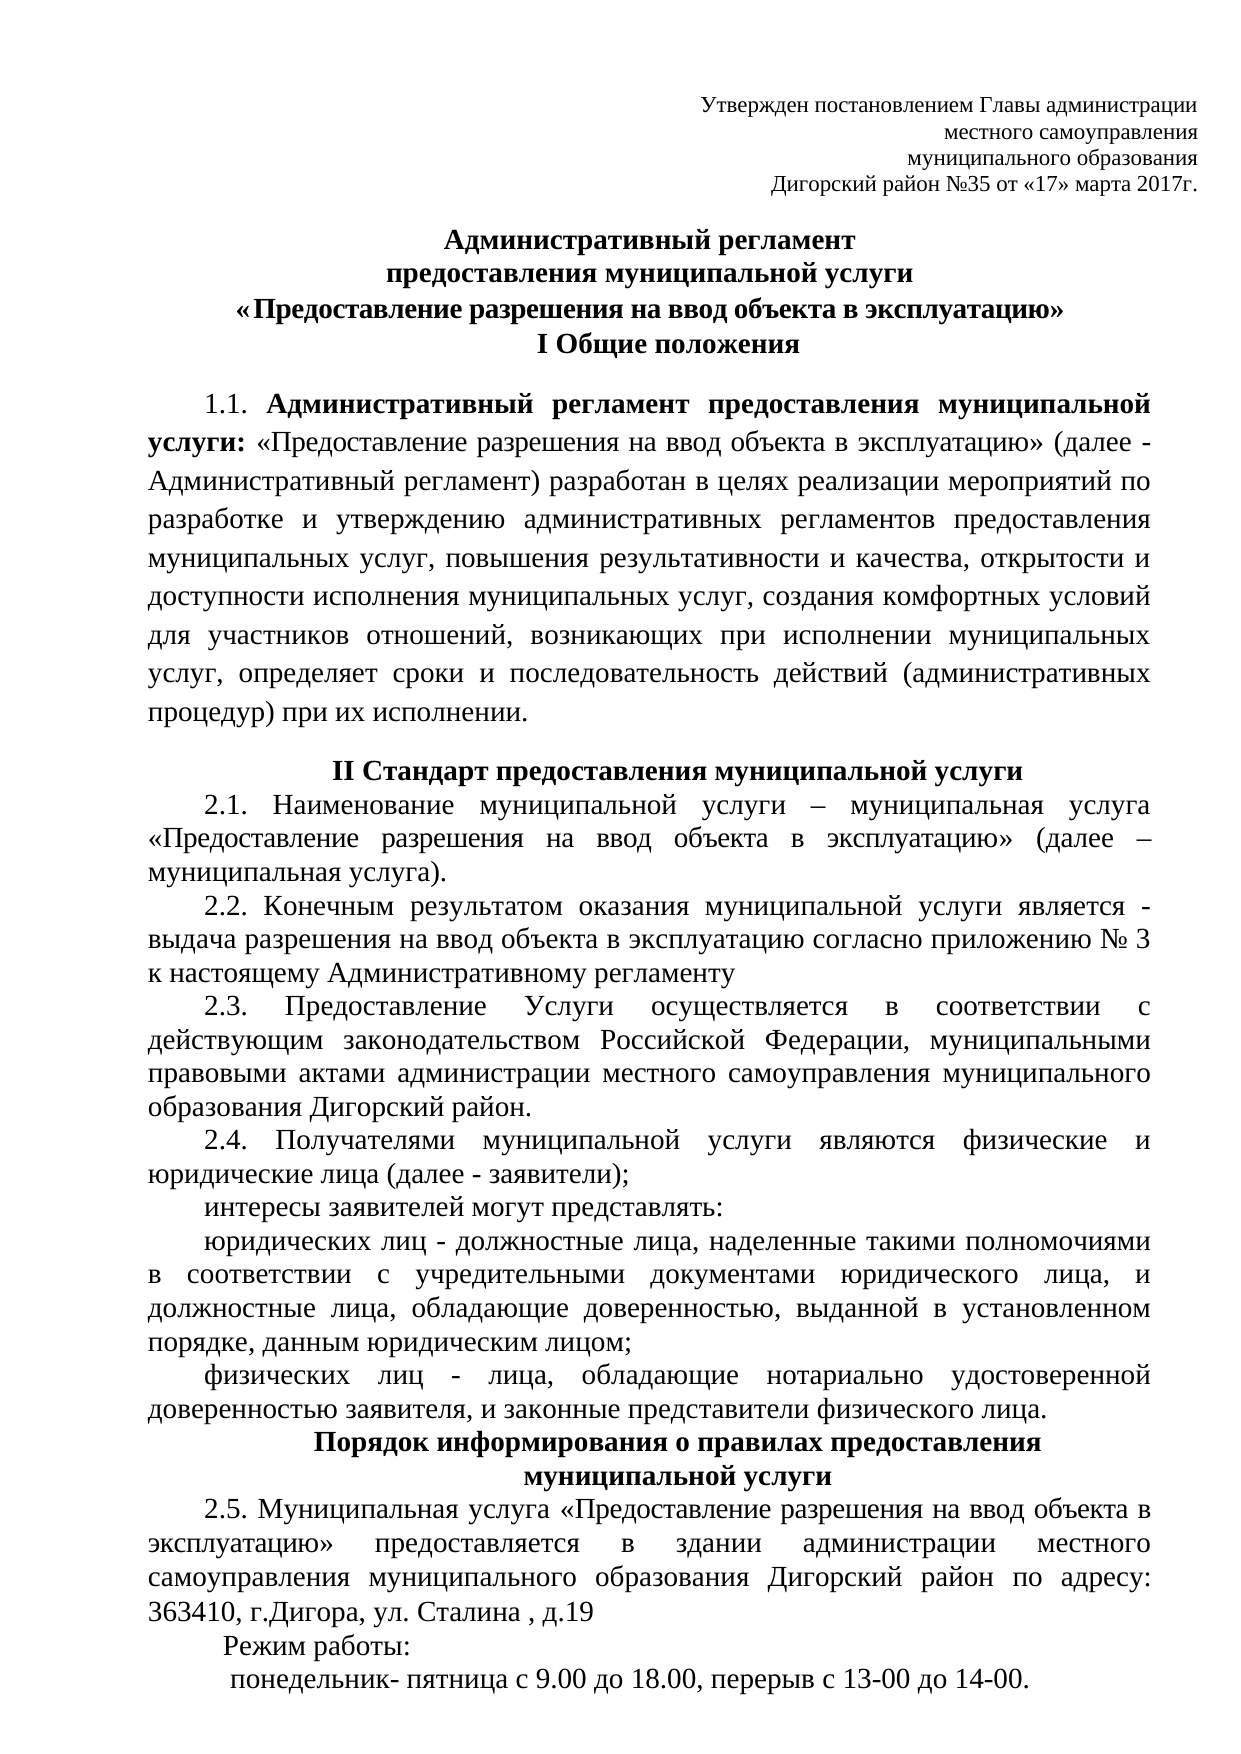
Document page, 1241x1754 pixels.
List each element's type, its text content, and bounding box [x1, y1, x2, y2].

title предоставления муниципальной услуги [148, 255, 1152, 289]
title Административный регламент [148, 196, 1152, 255]
text 1.1. Административный регламент предоставления муниципальной услуги: «Предоставление разрешения на ввод объекта в эксплуатацию» (далее - Административный регламент) разработан в целях реализации мероприятий по разработке и утверждению административных регламентов предоставления муниципальных услуг, повышения результативности и качества, открытости и доступности исполнения муниципальных услуг, создания комфортных условий для участников отношений, возникающих при исполнении муниципальных услуг, определяет сроки и последовательность действий (административных процедур) при их исполнении. [148, 386, 1152, 728]
text 2.1. Наименование муниципальной услуги – муниципальная услуга «Предоставление разрешения на ввод объекта в эксплуатацию» (далее – муниципальная услуга). [148, 787, 1152, 888]
text II Стандарт предоставления муниципальной услуги [148, 753, 1152, 787]
text 2.4. Получателями муниципальной услуги являются физические и юридические лица (далее - заявители); [148, 1122, 1152, 1189]
text Порядок информирования о правилах предоставления [148, 1424, 1152, 1458]
text 2.5. Муниципальная услуга «Предоставление разрешения на ввод объекта в эксплуатацию» предоставляется в здании администрации местного самоуправления муниципального образования Дигорский район по адресу: 363410, г.Дигора, ул. Сталина , д.19 [148, 1491, 1152, 1628]
text Дигорский район №35 от «17» марта 2017г. [188, 170, 1198, 197]
text Режим работы: [148, 1628, 1152, 1661]
text местного самоуправления [188, 118, 1198, 144]
text интересы заявителей могут представлять: [148, 1189, 1152, 1223]
text муниципального образования [188, 144, 1198, 170]
text Утвержден постановлением Главы администрации [188, 91, 1198, 118]
text 2.3. Предоставление Услуги осуществляется в соответствии с действующим законодательством Российской Федерации, муниципальными правовыми актами администрации местного самоуправления муниципального образования Дигорский район. [148, 988, 1152, 1122]
text 2.2. Конечным результатом оказания муниципальной услуги является - выдача разрешения на ввод объекта в эксплуатацию согласно приложению № 3 к настоящему Административному регламенту [148, 888, 1152, 988]
text муниципальной услуги [148, 1458, 1152, 1491]
text « Предоставление разрешения на ввод объекта в эксплуатацию» [148, 289, 1152, 326]
text юридических лиц - должностные лица, наделенные такими полномочиями в соответствии с учредительными документами юридического лица, и должностные лица, обладающие доверенностью, выданной в установленном порядке, данным юридическим лицом; [148, 1223, 1152, 1357]
text физических лиц - лица, обладающие нотариально удостоверенной доверенностью заявителя, и законные представители физического лица. [148, 1357, 1152, 1424]
text понедельник- пятница с 9.00 до 18.00, перерыв с 13-00 до 14-00. [148, 1661, 1152, 1695]
text I Общие положения [185, 326, 1152, 360]
